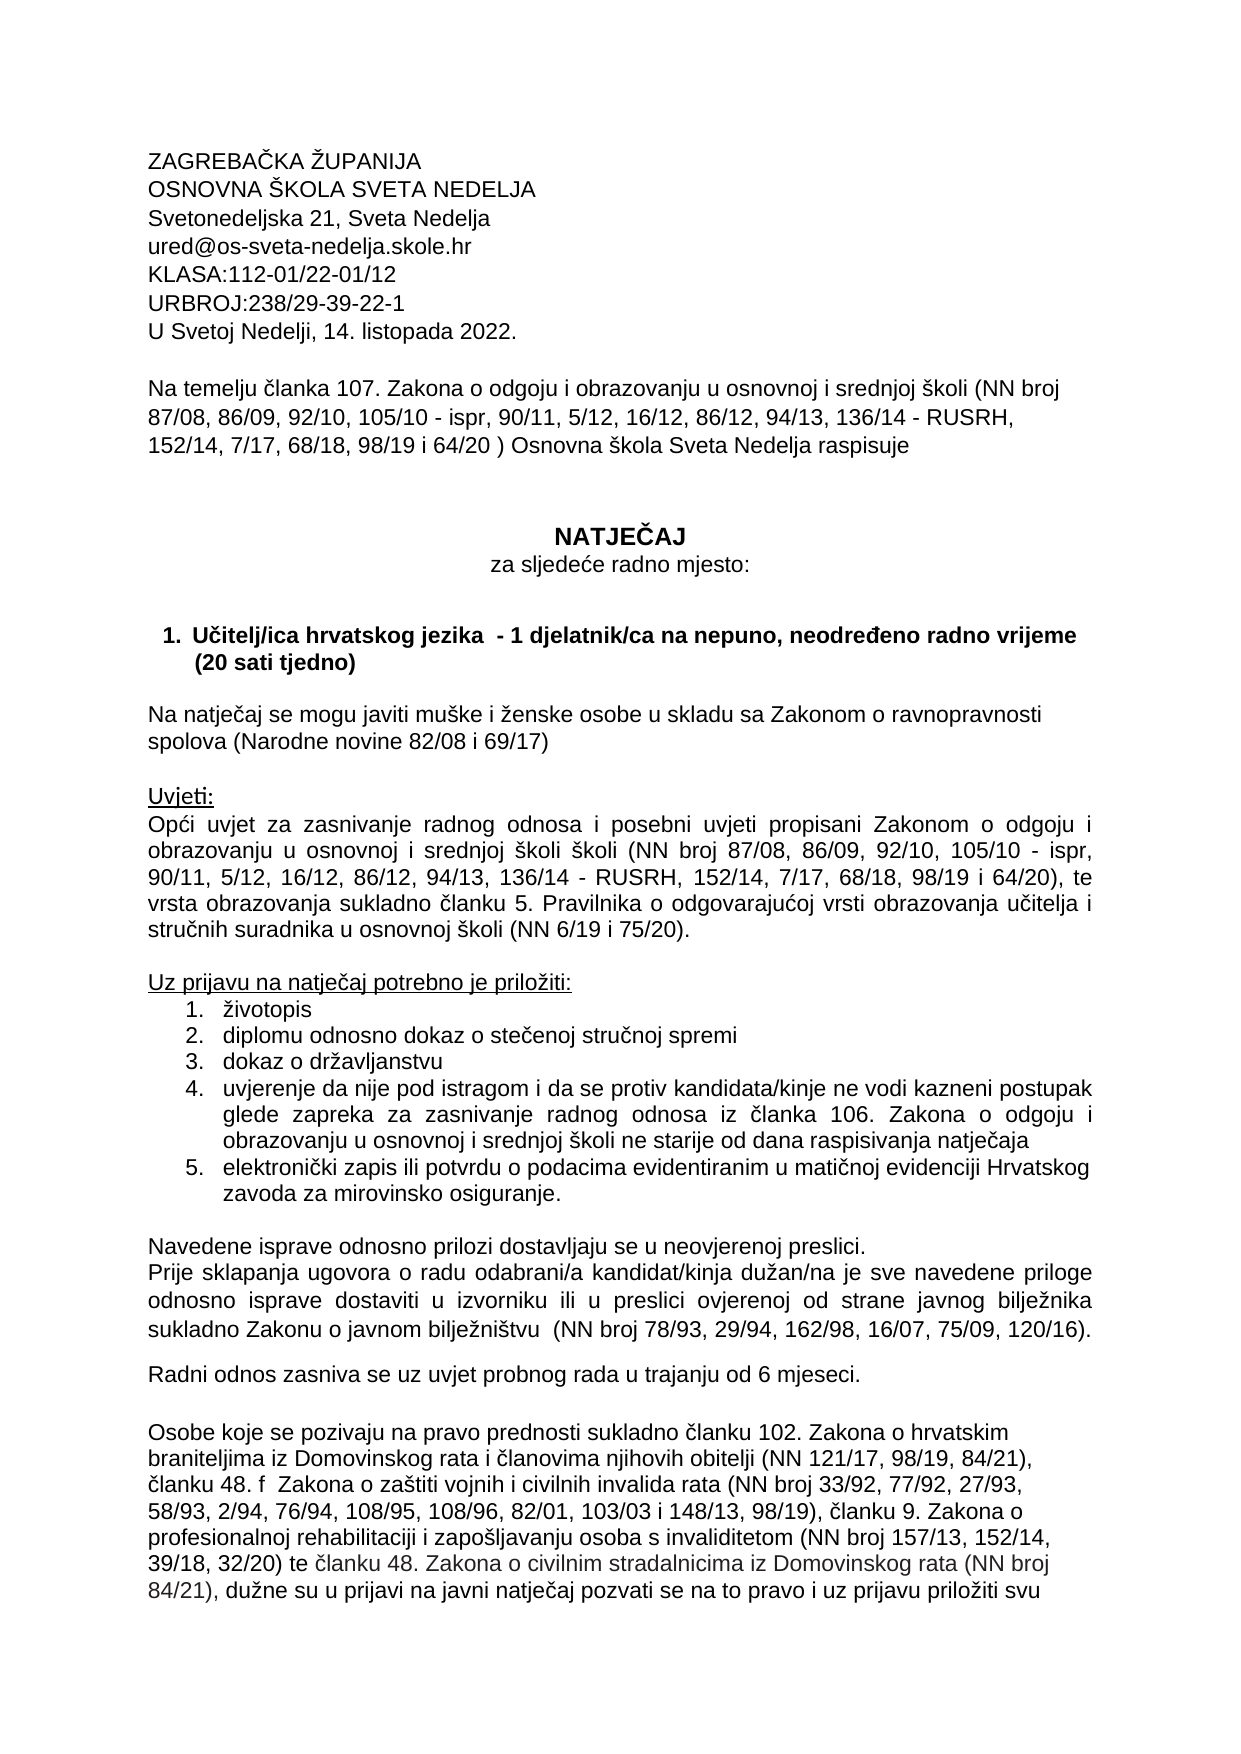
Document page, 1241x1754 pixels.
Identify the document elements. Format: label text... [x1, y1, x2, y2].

text ured@os-sveta-nedelja.skole.hr [148, 233, 1093, 259]
text Na temelju članka 107. Zakona o odgoju i obrazovanju u osnovnoj i srednjoj školi (NN broj 87/08, 86/09, 92/10, 105/10 - ispr, 90/11, 5/12, 16/12, 86/12, 94/13, 136/14 - RUSRH, 152/14, 7/17, 68/18, 98/19 i 64/20 ) Osnovna škola Sveta Nedelja raspisuje [148, 375, 1093, 458]
text Uvjeti: [148, 781, 1093, 811]
list dokaz o državljanstvu [185, 1048, 1093, 1074]
text OSNOVNA ŠKOLA SVETA NEDELJA [148, 176, 1093, 202]
text URBROJ:238/29-39-22-1 [148, 290, 1093, 316]
text Svetonedeljska 21, Sveta Nedelja [148, 204, 1093, 231]
text KLASA:112-01/22-01/12 [148, 261, 1093, 288]
text ZAGREBAČKA ŽUPANIJA [148, 148, 1093, 174]
text Navedene isprave odnosno prilozi dostavljaju se u neovjerenoj preslici. [148, 1233, 1093, 1259]
text Opći uvjet za zasnivanje radnog odnosa i posebni uvjeti propisani Zakonom o odgoju i obrazovanju u osnovnoj i srednjoj školi školi (NN broj 87/08, 86/09, 92/10, 105/10 - ispr, 90/11, 5/12, 16/12, 86/12, 94/13, 136/14 - RUSRH, 152/14, 7/17, 68/18, 98/19 i 64/20), te vrsta obrazovanja sukladno članku 5. Pravilnika o odgovarajućoj vrsti obrazovanja učitelja i stručnih suradnika u osnovnoj školi (NN 6/19 i 75/20). [148, 811, 1093, 943]
text NATJEČAJ [148, 522, 1093, 551]
text Prije sklapanja ugovora o radu odabrani/a kandidat/kinja dužan/na je sve navedene priloge odnosno isprave dostaviti u izvorniku ili u preslici ovjerenoj od strane javnog bilježnika sukladno Zakonu o javnom bilježništvu (NN broj 78/93, 29/94, 162/98, 16/07, 75/09, 120/16). [148, 1259, 1093, 1342]
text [148, 1419, 1093, 1603]
list životopis [185, 996, 1093, 1022]
list elektronički zapis ili potvrdu o podacima evidentiranim u matičnoj evidenciji Hrvatskog zavoda za mirovinsko osiguranje. [185, 1154, 1093, 1206]
text Na natječaj se mogu javiti muške i ženske osobe u skladu sa Zakonom o ravnopravnosti spolova (Narodne novine 82/08 i 69/17) [148, 701, 1093, 754]
text Radni odnos zasniva se uz uvjet probnog rada u trajanju od 6 mjeseci. [148, 1361, 1093, 1387]
text (20 sati tjedno) [162, 649, 1093, 675]
list diplomu odnosno dokaz o stečenoj stručnoj spremi [185, 1022, 1093, 1048]
text U Svetoj Nedelji, 14. listopada 2022. [148, 318, 1093, 344]
text Uz prijavu na natječaj potrebno je priložiti: [148, 969, 1093, 996]
list uvjerenje da nije pod istragom i da se protiv kandidata/kinje ne vodi kazneni postupak glede zapreka za zasnivanje radnog odnosa iz članka 106. Zakona o odgoju i obrazovanju u osnovnoj i srednjoj školi ne starije od dana raspisivanja natječaja [185, 1074, 1093, 1154]
list Učitelj/ica hrvatskog jezika - 1 djelatnik/ca na nepuno, neodređeno radno vrijeme [162, 622, 1093, 649]
text za sljedeće radno mjesto: [148, 551, 1093, 577]
